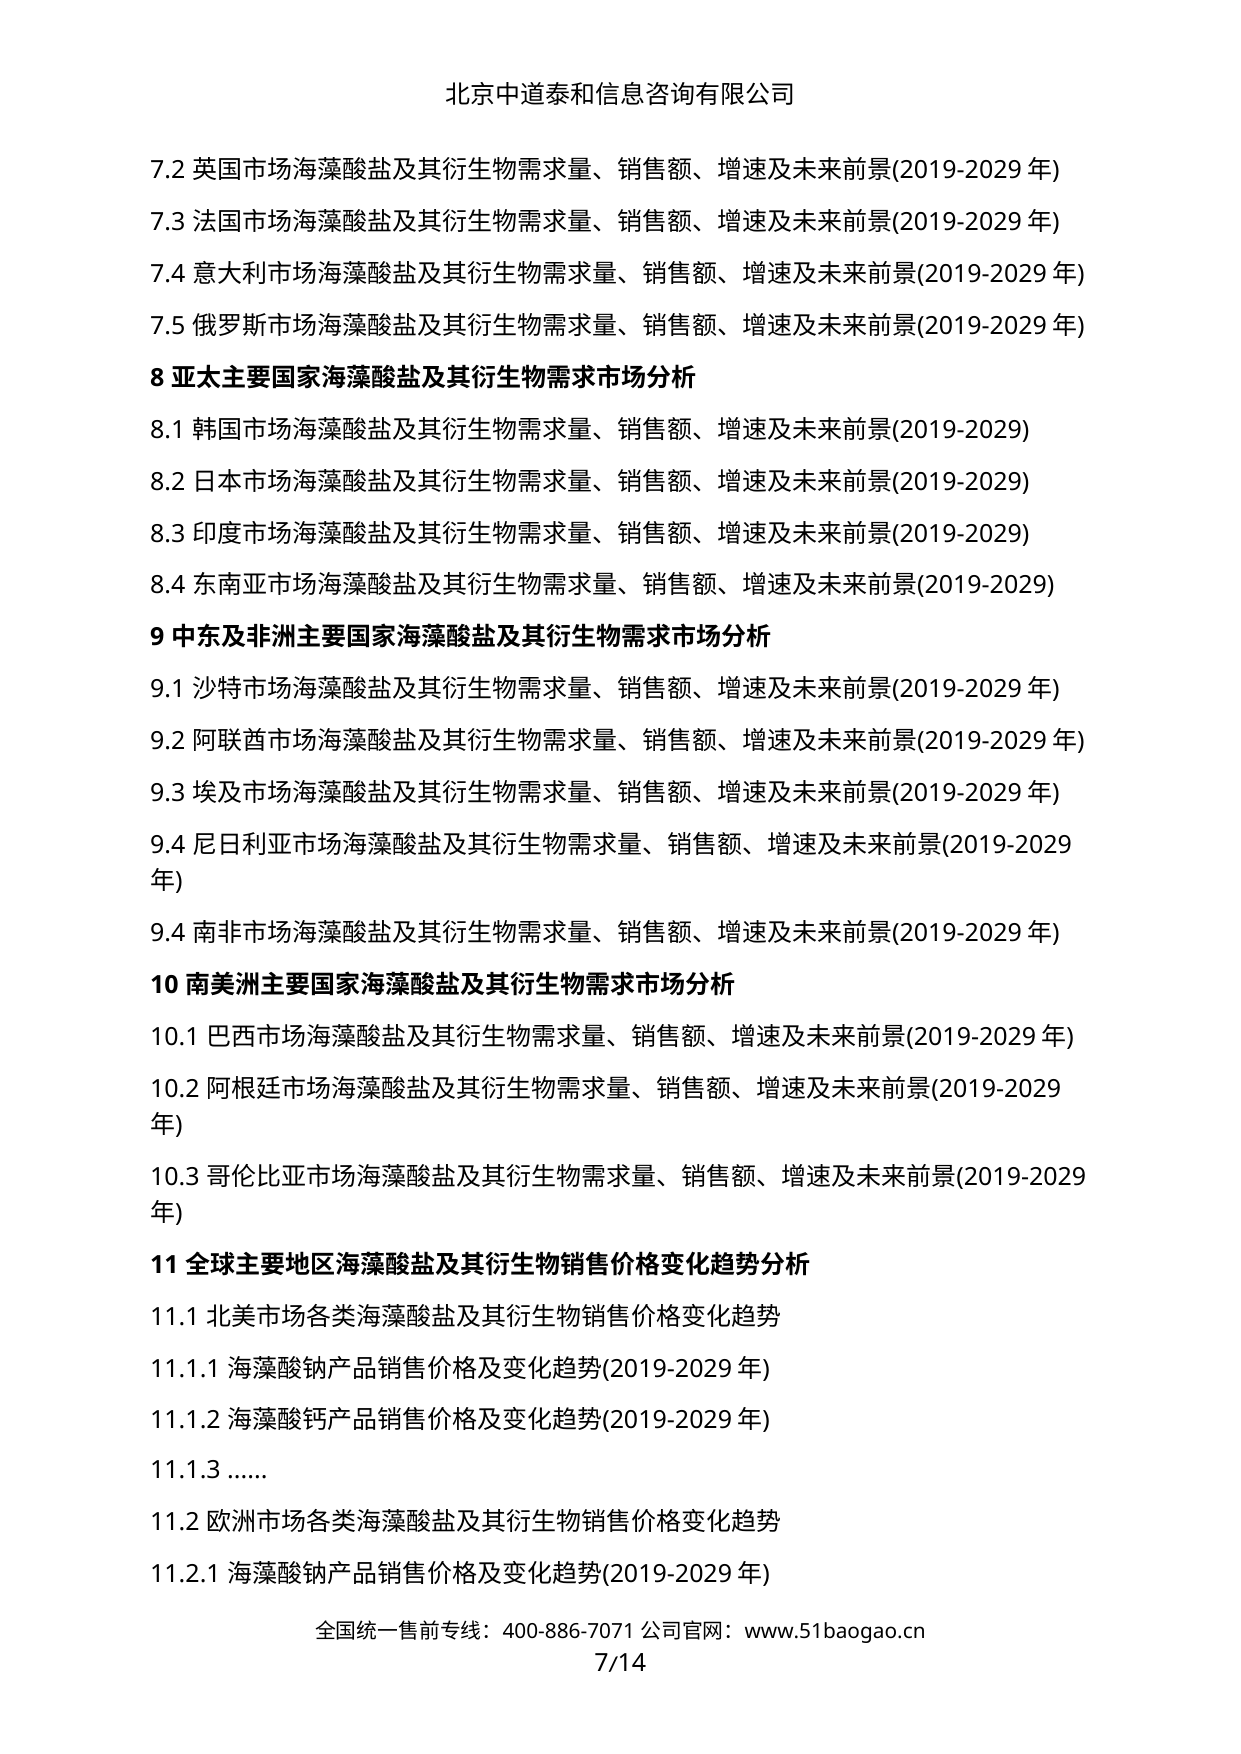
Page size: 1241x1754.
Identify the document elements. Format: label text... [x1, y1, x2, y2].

text 7.3 法国市场海藻酸盐及其衍生物需求量、销售额、增速及未来前景(2019-2029年) [150, 202, 1090, 238]
text 8.1 韩国市场海藻酸盐及其衍生物需求量、销售额、增速及未来前景(2019-2029) [150, 409, 1090, 446]
text 9.3 埃及市场海藻酸盐及其衍生物需求量、销售额、增速及未来前景(2019-2029年) [150, 772, 1090, 809]
text 8.3 印度市场海藻酸盐及其衍生物需求量、销售额、增速及未来前景(2019-2029) [150, 513, 1090, 549]
text 9.4 尼日利亚市场海藻酸盐及其衍生物需求量、销售额、增速及未来前景(2019-2029年) [150, 824, 1090, 897]
text 11.1.2 海藻酸钙产品销售价格及变化趋势(2019-2029年) [150, 1400, 1090, 1436]
text 10.1 巴西市场海藻酸盐及其衍生物需求量、销售额、增速及未来前景(2019-2029年) [150, 1016, 1090, 1052]
text 8.2 日本市场海藻酸盐及其衍生物需求量、销售额、增速及未来前景(2019-2029) [150, 461, 1090, 497]
text 11.2.1 海藻酸钠产品销售价格及变化趋势(2019-2029年) [150, 1553, 1090, 1590]
text 7.4 意大利市场海藻酸盐及其衍生物需求量、销售额、增速及未来前景(2019-2029年) [150, 254, 1090, 290]
text 9.2 阿联酋市场海藻酸盐及其衍生物需求量、销售额、增速及未来前景(2019-2029年) [150, 721, 1090, 757]
text 10.3 哥伦比亚市场海藻酸盐及其衍生物需求量、销售额、增速及未来前景(2019-2029年) [150, 1156, 1090, 1229]
text 11 全球主要地区海藻酸盐及其衍生物销售价格变化趋势分析 [150, 1244, 1090, 1281]
text 10.2 阿根廷市场海藻酸盐及其衍生物需求量、销售额、增速及未来前景(2019-2029年) [150, 1068, 1090, 1141]
text 7.2 英国市场海藻酸盐及其衍生物需求量、销售额、增速及未来前景(2019-2029年) [150, 150, 1090, 186]
text 8.4 东南亚市场海藻酸盐及其衍生物需求量、销售额、增速及未来前景(2019-2029) [150, 565, 1090, 601]
text 11.1.1 海藻酸钠产品销售价格及变化趋势(2019-2029年) [150, 1348, 1090, 1384]
text 11.2 欧洲市场各类海藻酸盐及其衍生物销售价格变化趋势 [150, 1502, 1090, 1538]
text 11.1 北美市场各类海藻酸盐及其衍生物销售价格变化趋势 [150, 1296, 1090, 1332]
text 9 中东及非洲主要国家海藻酸盐及其衍生物需求市场分析 [150, 617, 1090, 653]
text 11.1.3 ...... [150, 1452, 1090, 1486]
text 7.5 俄罗斯市场海藻酸盐及其衍生物需求量、销售额、增速及未来前景(2019-2029年) [150, 306, 1090, 342]
text 8 亚太主要国家海藻酸盐及其衍生物需求市场分析 [150, 357, 1090, 394]
text 10 南美洲主要国家海藻酸盐及其衍生物需求市场分析 [150, 964, 1090, 1001]
text 9.1 沙特市场海藻酸盐及其衍生物需求量、销售额、增速及未来前景(2019-2029年) [150, 669, 1090, 705]
text 9.4 南非市场海藻酸盐及其衍生物需求量、销售额、增速及未来前景(2019-2029年) [150, 912, 1090, 949]
